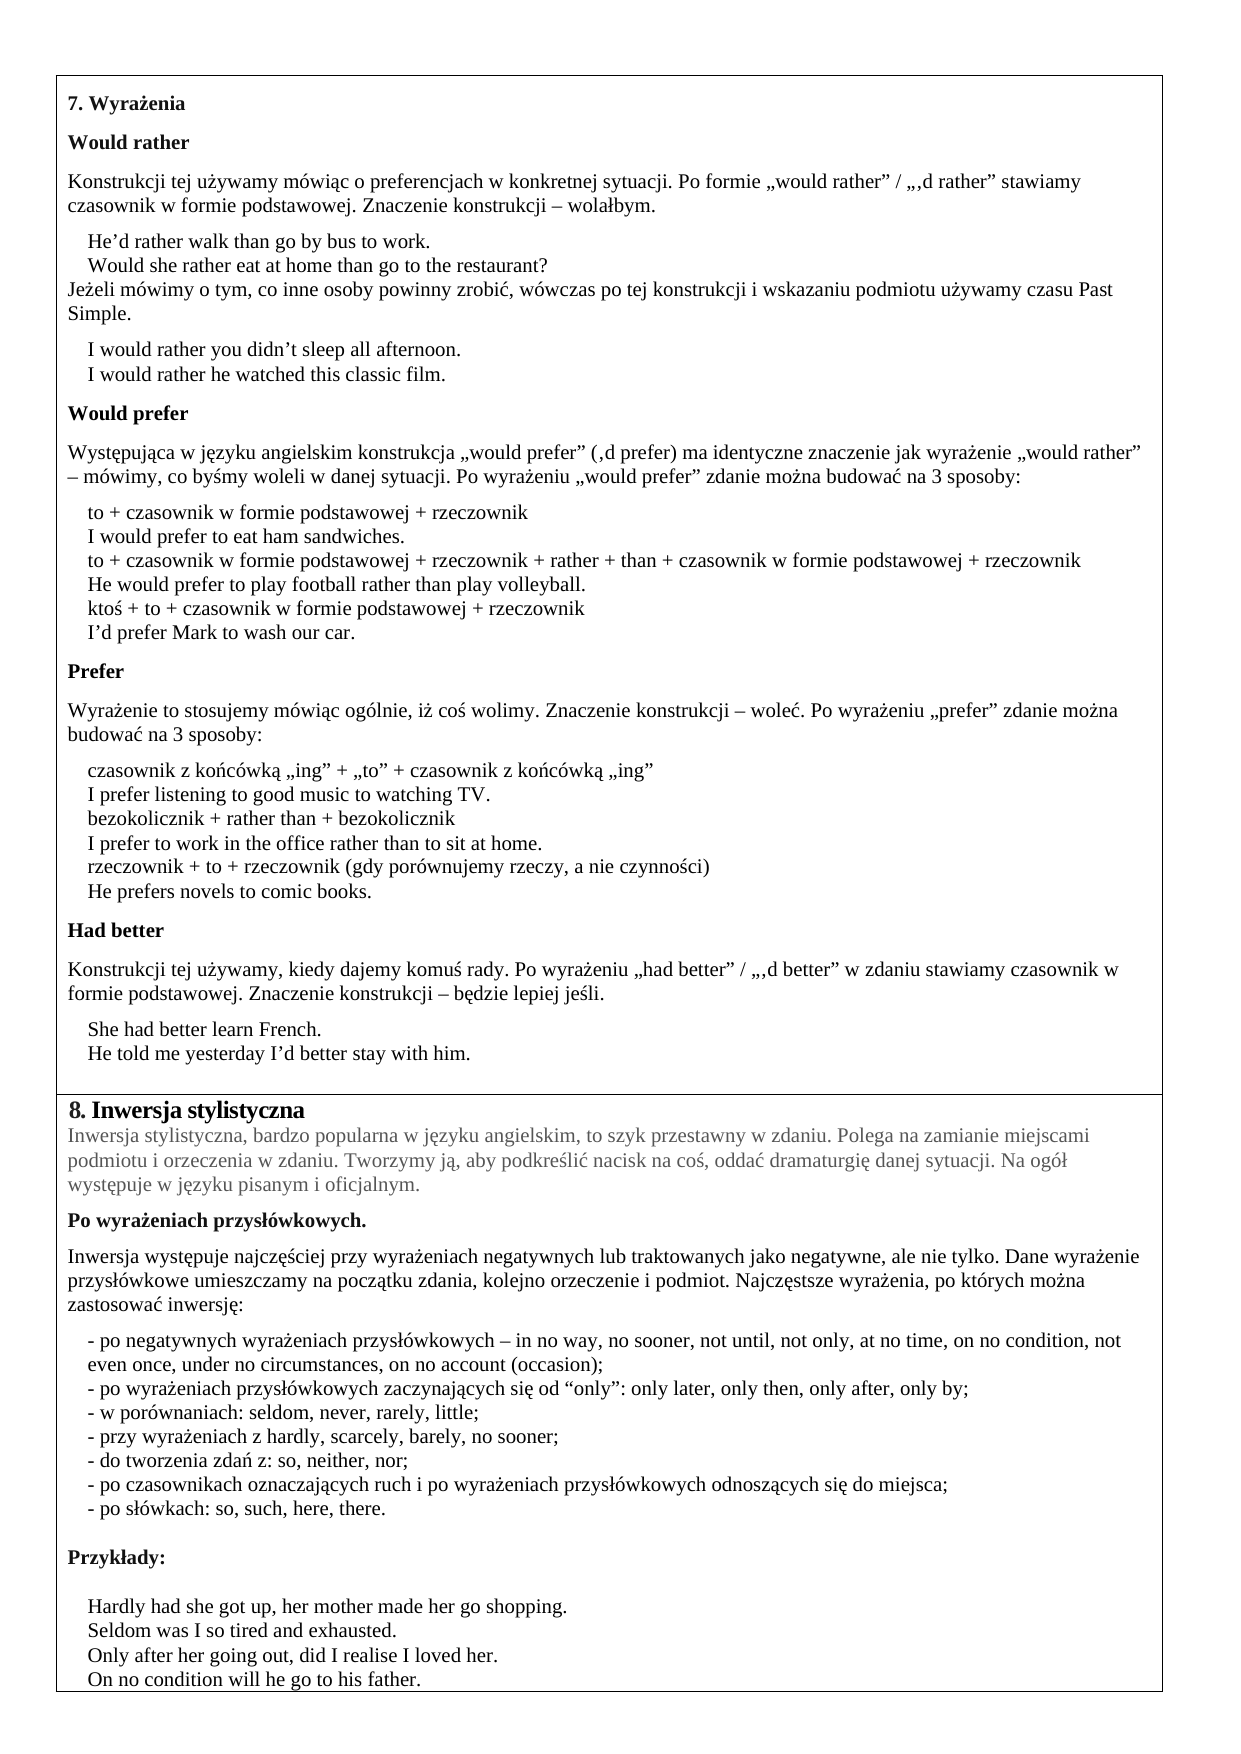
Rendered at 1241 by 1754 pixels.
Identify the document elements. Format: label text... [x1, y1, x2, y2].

table_cell 7. Wyrażenia Would rather Konstrukcji tej używamy mówiąc o preferencjach w konkretnej sytuacji. Po formie „would rather” / „‚d rather” stawiamy czasownik w formie podstawowej. Znaczenie konstrukcji – wolałbym. He’d rather walk than go by bus to work. Would she rather eat at home than go to the restaurant? Jeżeli mówimy o tym, co inne osoby powinny zrobić, wówczas po tej konstrukcji i wskazaniu podmiotu używamy czasu Past Simple. I would rather you didn’t sleep all afternoon. I would rather he watched this classic film. Would prefer Występująca w języku angielskim konstrukcja „would prefer” (‚d prefer) ma identyczne znaczenie jak wyrażenie „would rather” – mówimy, co byśmy woleli w danej sytuacji. Po wyrażeniu „would prefer” zdanie można budować na 3 sposoby: to + czasownik w formie podstawowej + rzeczownik I would prefer to eat ham sandwiches. to + czasownik w formie podstawowej + rzeczownik + rather + than + czasownik w formie podstawowej + rzeczownik He would prefer to play football rather than play volleyball. ktoś + to + czasownik w formie podstawowej + rzeczownik I’d prefer Mark to wash our car. Prefer Wyrażenie to stosujemy mówiąc ogólnie, iż coś wolimy. Znaczenie konstrukcji – woleć. Po wyrażeniu „prefer” zdanie można budować na 3 sposoby: czasownik z końcówką „ing” + „to” + czasownik z końcówką „ing” I prefer listening to good music to watching TV. bezokolicznik + rather than + bezokolicznik I prefer to work in the office rather than to sit at home. rzeczownik + to + rzeczownik (gdy porównujemy rzeczy, a nie czynności) He prefers novels to comic books. Had better Konstrukcji tej używamy, kiedy dajemy komuś rady. Po wyrażeniu „had better” / „‚d better” w zdaniu stawiamy czasownik w formie podstawowej. Znaczenie konstrukcji – będzie lepiej jeśli. She had better learn French. He told me yesterday I’d better stay with him. [57, 76, 1162, 1094]
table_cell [57, 1095, 1162, 1691]
